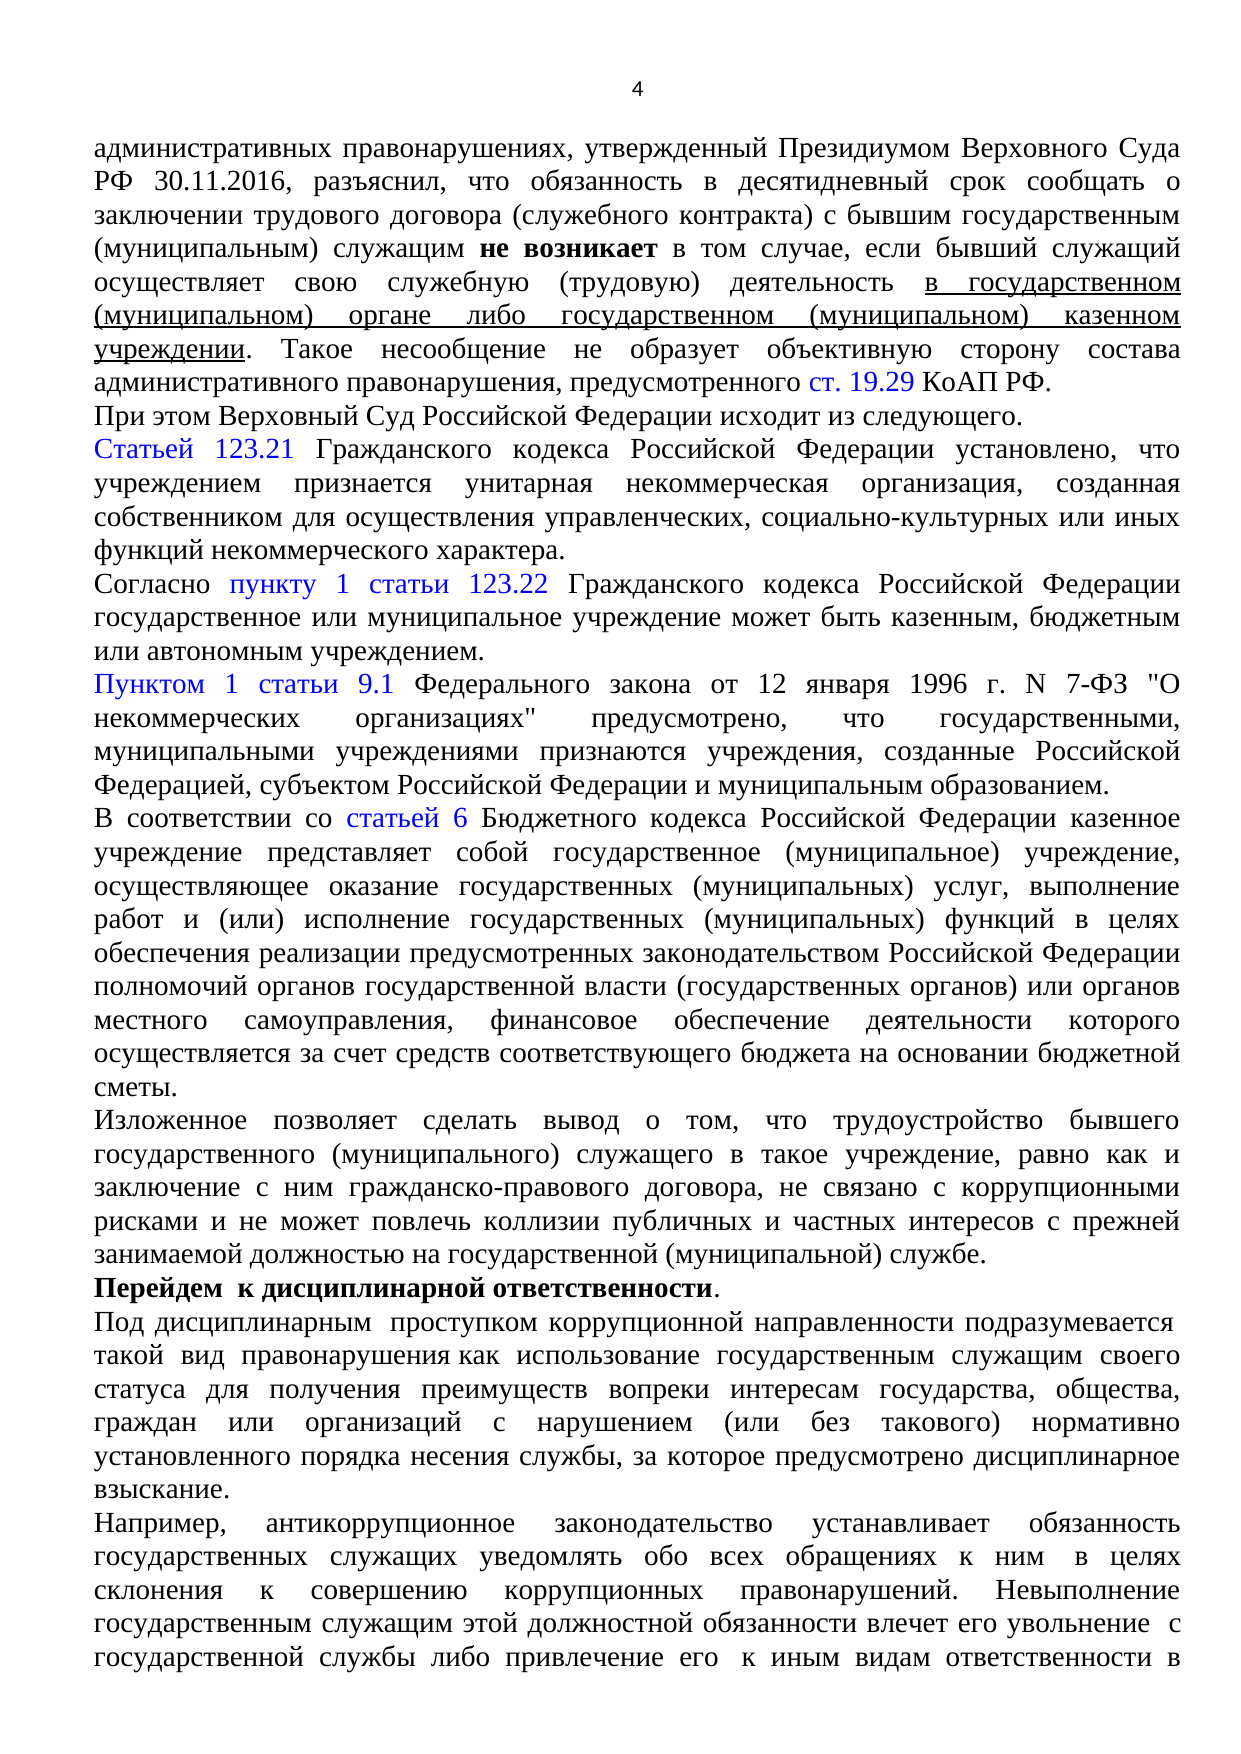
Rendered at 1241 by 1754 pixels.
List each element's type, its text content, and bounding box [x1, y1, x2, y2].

text Согласно пункту 1 статьи 123.22 Гражданского кодекса Российской Федерации государственное или муниципальное учреждение может быть казенным, бюджетным или автономным учреждением. [94, 566, 1181, 666]
text Перейдем к дисциплинарной ответственности. [94, 1270, 1181, 1304]
text В соответствии со статьей 6 Бюджетного кодекса Российской Федерации казенное учреждение представляет собой государственное (муниципальное) учреждение, осуществляющее оказание государственных (муниципальных) услуг, выполнение работ и (или) исполнение государственных (муниципальных) функций в целях обеспечения реализации предусмотренных законодательством Российской Федерации полномочий органов государственной власти (государственных органов) или органов местного самоуправления, финансовое обеспечение деятельности которого осуществляется за счет средств соответствующего бюджета на основании бюджетной сметы. [94, 801, 1181, 1102]
text Пунктом 1 статьи 9.1 Федерального закона от 12 января 1996 г. N 7-ФЗ "О некоммерческих организациях" предусмотрено, что государственными, муниципальными учреждениями признаются учреждения, созданные Российской Федерацией, субъектом Российской Федерации и муниципальным образованием. [94, 666, 1181, 801]
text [94, 1505, 1181, 1673]
text Статьей 123.21 Гражданского кодекса Российской Федерации установлено, что учреждением признается унитарная некоммерческая организация, созданная собственником для осуществления управленческих, социально-культурных или иных функций некоммерческого характера. [94, 432, 1181, 566]
text Под дисциплинарным проступком коррупционной направленности подразумевается такой вид правонарушения как использование государственным служащим своего статуса для получения преимуществ вопреки интересам государства, общества, граждан или организаций с нарушением (или без такового) нормативно установленного порядка несения службы, за которое предусмотрено дисциплинарное взыскание. [94, 1304, 1181, 1505]
text Изложенное позволяет сделать вывод о том, что трудоустройство бывшего государственного (муниципального) служащего в такое учреждение, равно как и заключение с ним гражданско-правового договора, не связано с коррупционными рисками и не может повлечь коллизии публичных и частных интересов с прежней занимаемой должностью на государственной (муниципальной) службе. [94, 1102, 1181, 1270]
text При этом Верховный Суд Российской Федерации исходит из следующего. [94, 398, 1181, 432]
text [94, 130, 1181, 326]
